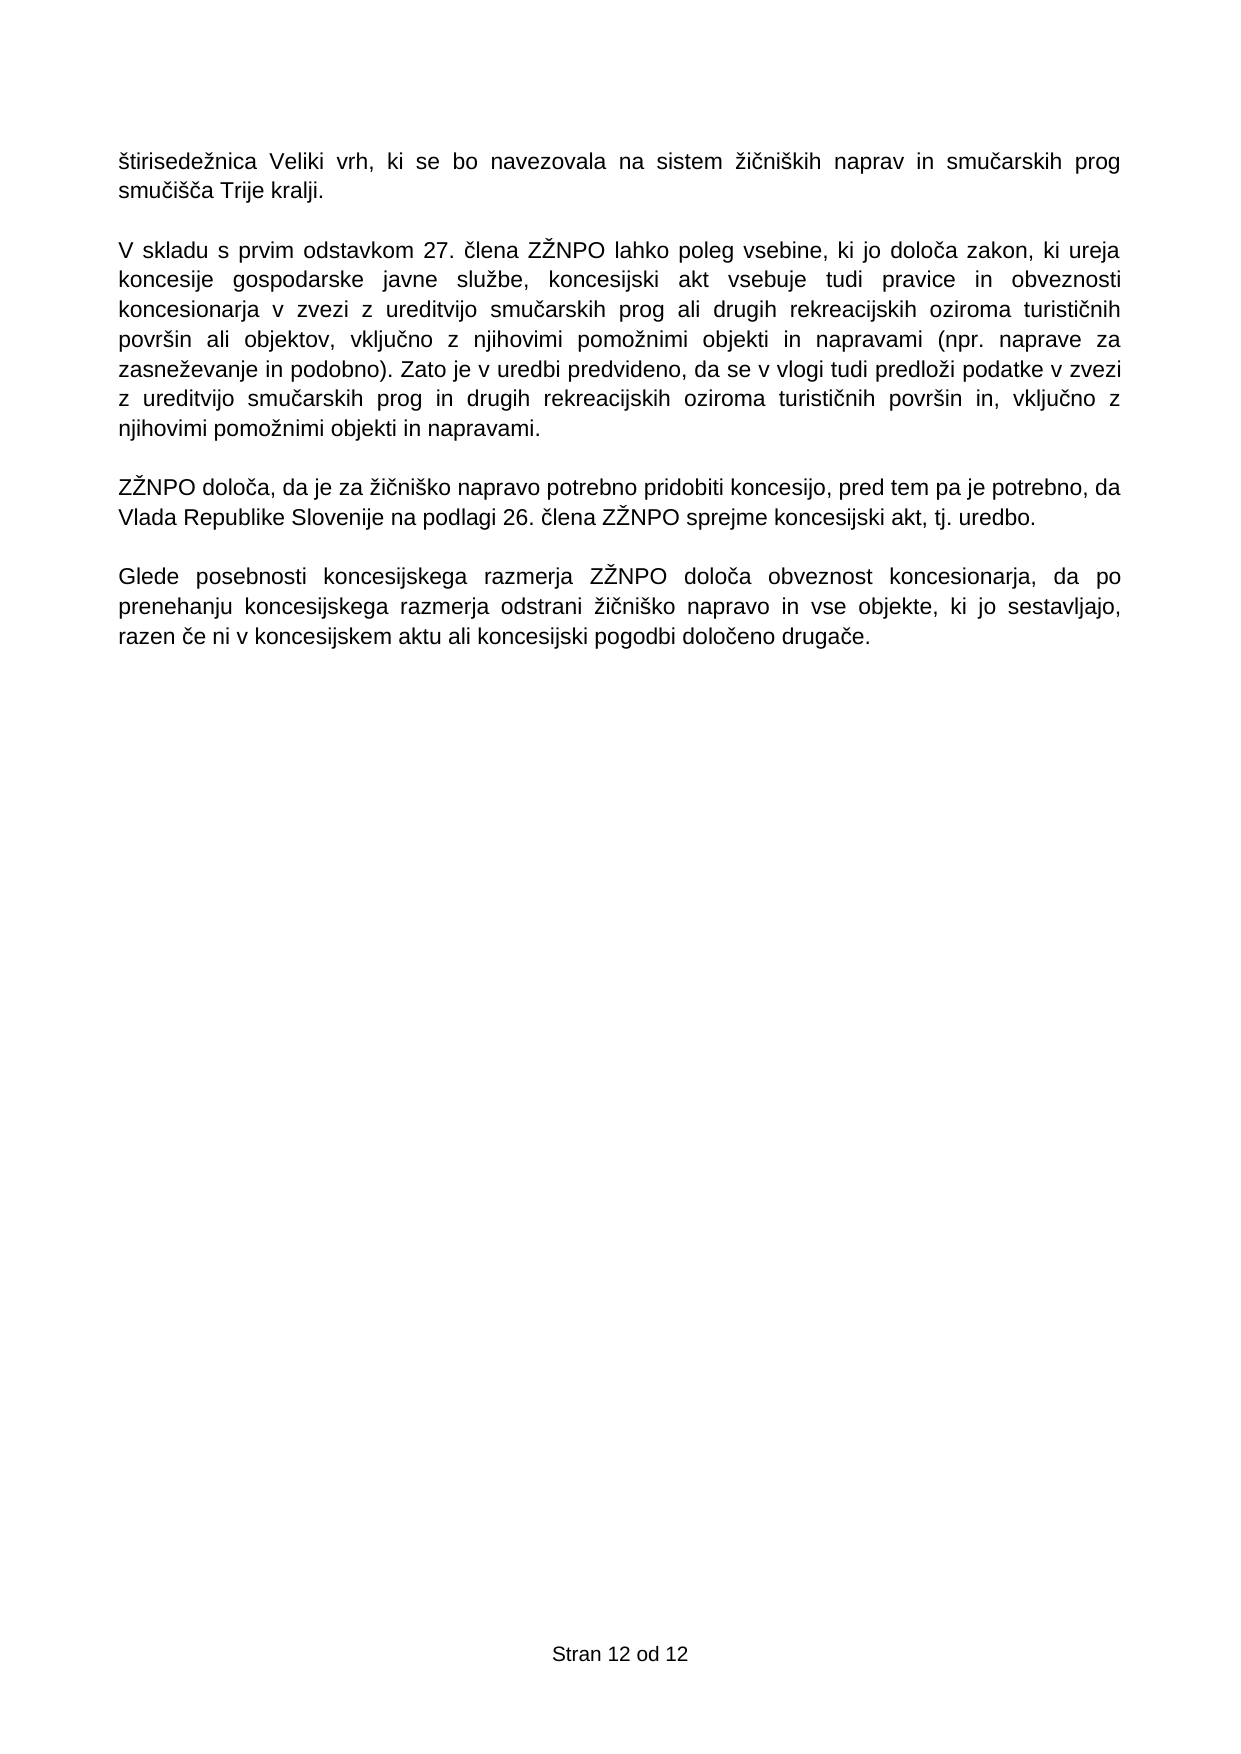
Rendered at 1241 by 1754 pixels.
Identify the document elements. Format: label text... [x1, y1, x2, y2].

text V skladu s prvim odstavkom 27. člena ZŽNPO lahko poleg vsebine, ki jo določa zakon, ki ureja koncesije gospodarske javne službe, koncesijski akt vsebuje tudi pravice in obveznosti koncesionarja v zvezi z ureditvijo smučarskih prog ali drugih rekreacijskih oziroma turističnih površin ali objektov, vključno z njihovimi pomožnimi objekti in napravami (npr. naprave za zasneževanje in podobno). Zato je v uredbi predvideno, da se v vlogi tudi predloži podatke v zvezi z ureditvijo smučarskih prog in drugih rekreacijskih oziroma turističnih površin in, vključno z njihovimi pomožnimi objekti in napravami. [118, 237, 1122, 441]
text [118, 148, 1122, 204]
text Glede posebnosti koncesijskega razmerja ZŽNPO določa obveznost koncesionarja, da po prenehanju koncesijskega razmerja odstrani žičniško napravo in vse objekte, ki jo sestavljajo, razen če ni v koncesijskem aktu ali koncesijski pogodbi določeno drugače. [118, 563, 1122, 649]
text ZŽNPO določa, da je za žičniško napravo potrebno pridobiti koncesijo, pred tem pa je potrebno, da Vlada Republike Slovenije na podlagi 26. člena ZŽNPO sprejme koncesijski akt, tj. uredbo. [118, 474, 1122, 530]
